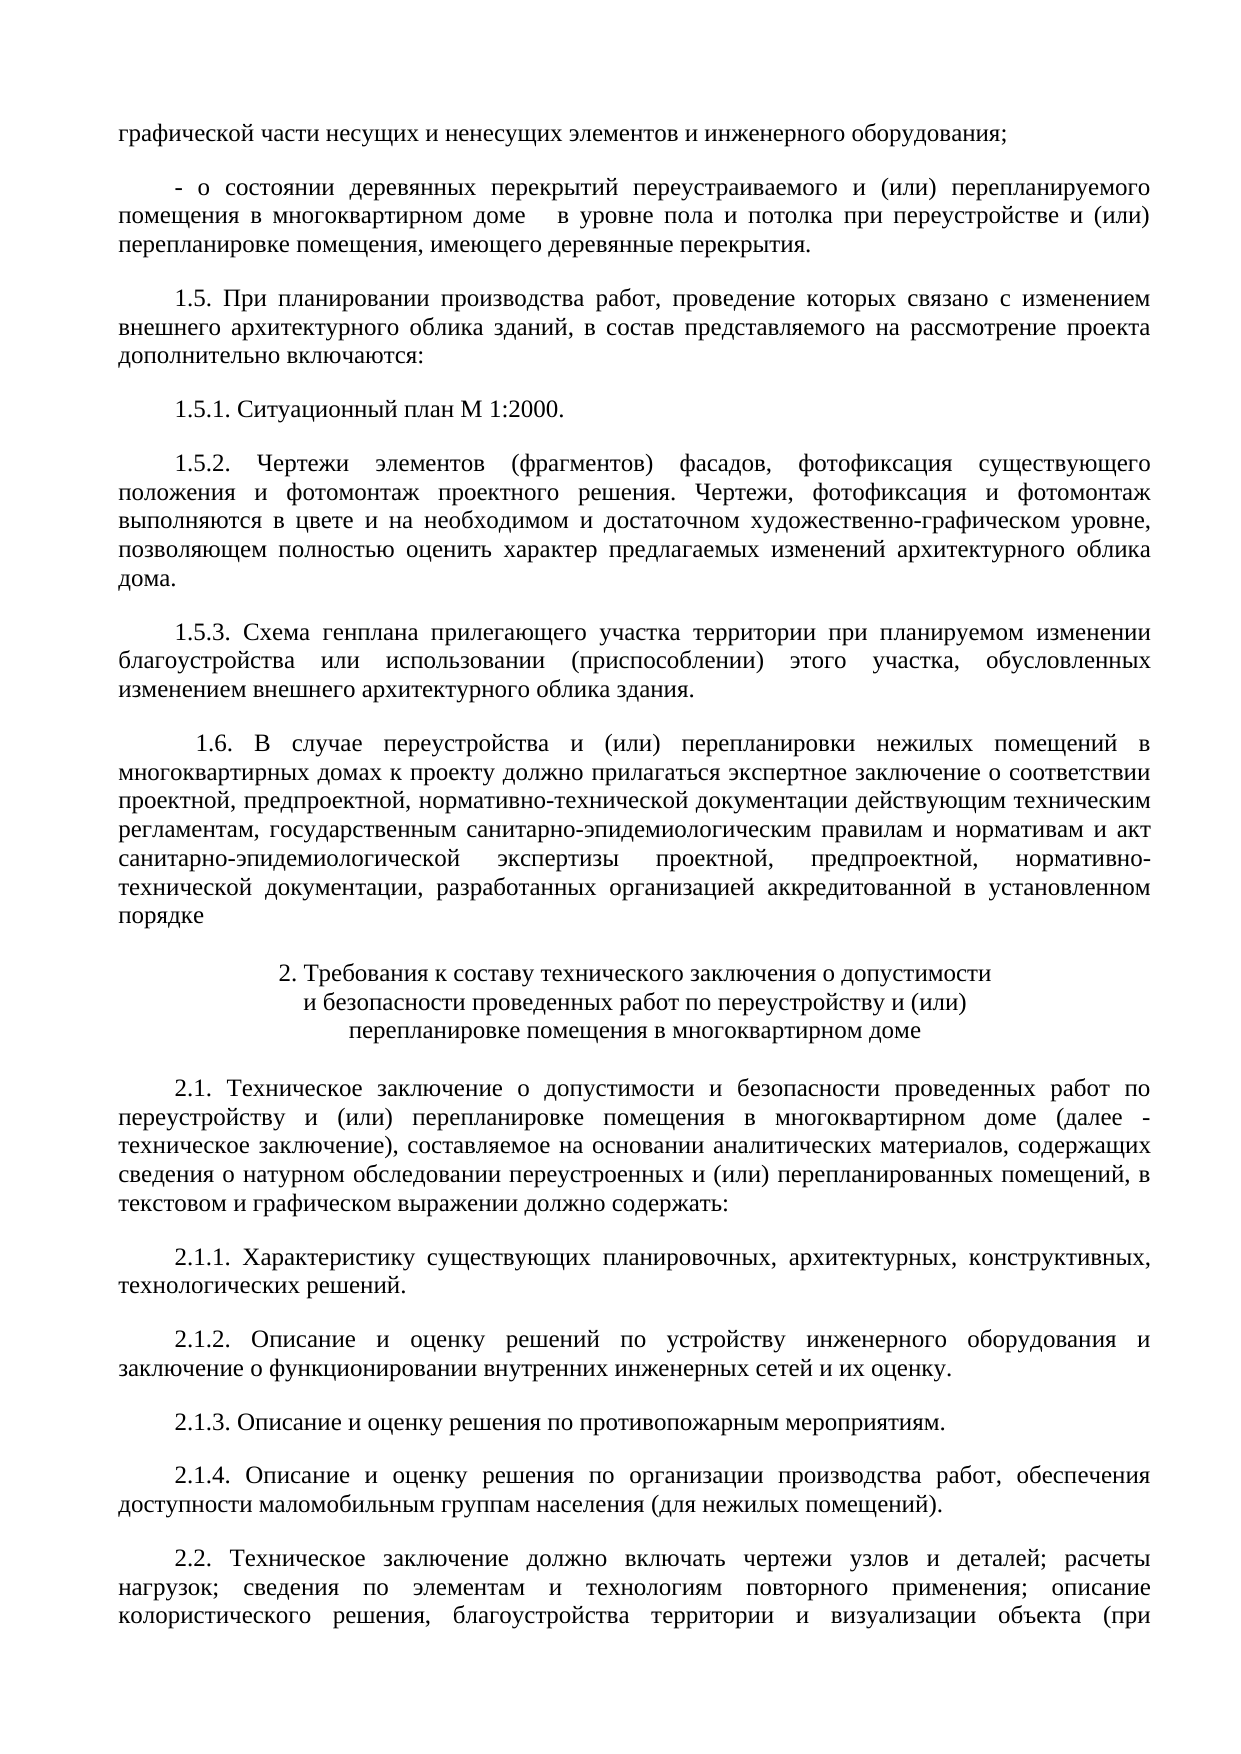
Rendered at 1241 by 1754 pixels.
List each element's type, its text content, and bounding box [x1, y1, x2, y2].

title и безопасности проведенных работ по переустройству и (или) [118, 987, 1152, 1016]
text 2.1.2. Описание и оценку решений по устройству инженерного оборудования и заключение о функционировании внутренних инженерных сетей и их оценку. [118, 1324, 1152, 1382]
text 1.5. При планировании производства работ, проведение которых связано с изменением внешнего архитектурного облика зданий, в состав представляемого на рассмотрение проекта дополнительно включаются: [118, 283, 1152, 369]
text 1.6. В случае переустройства и (или) перепланировки нежилых помещений в многоквартирных домах к проекту должно прилагаться экспертное заключение о соответствии проектной, предпроектной, нормативно-технической документации действующим техническим регламентам, государственным санитарно-эпидемиологическим правилам и нормативам и акт санитарно-эпидемиологической экспертизы проектной, предпроектной, нормативно-технической документации, разработанных организацией аккредитованной в установленном порядке [118, 728, 1152, 929]
text 1.5.1. Ситуационный план М 1:2000. [118, 394, 1152, 423]
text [118, 118, 1152, 147]
title перепланировке помещения в многоквартирном доме [118, 1016, 1152, 1044]
text 2.1.3. Описание и оценку решения по противопожарным мероприятиям. [118, 1407, 1152, 1436]
text 2.1.1. Характеристику существующих планировочных, архитектурных, конструктивных, технологических решений. [118, 1242, 1152, 1299]
text 2.1. Техническое заключение о допустимости и безопасности проведенных работ по переустройству и (или) перепланировке помещения в многоквартирном доме (далее - техническое заключение), составляемое на основании аналитических материалов, содержащих сведения о натурном обследовании переустроенных и (или) перепланированных помещений, в текстовом и графическом выражении должно содержать: [118, 1073, 1152, 1217]
text - о состоянии деревянных перекрытий переустраиваемого и (или) перепланируемого помещения в многоквартирном доме в уровне пола и потолка при переустройстве и (или) перепланировке помещения, имеющего деревянные перекрытия. [118, 172, 1152, 258]
title 2. Требования к составу технического заключения о допустимости [118, 958, 1152, 987]
text 1.5.2. Чертежи элементов (фрагментов) фасадов, фотофиксация существующего положения и фотомонтаж проектного решения. Чертежи, фотофиксация и фотомонтаж выполняются в цвете и на необходимом и достаточном художественно-графическом уровне, позволяющем полностью оценить характер предлагаемых изменений архитектурного облика дома. [118, 448, 1152, 592]
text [118, 1543, 1152, 1629]
text 1.5.3. Схема генплана прилегающего участка территории при планируемом изменении благоустройства или использовании (приспособлении) этого участка, обусловленных изменением внешнего архитектурного облика здания. [118, 617, 1152, 703]
text 2.1.4. Описание и оценку решения по организации производства работ, обеспечения доступности маломобильным группам населения (для нежилых помещений). [118, 1461, 1152, 1518]
